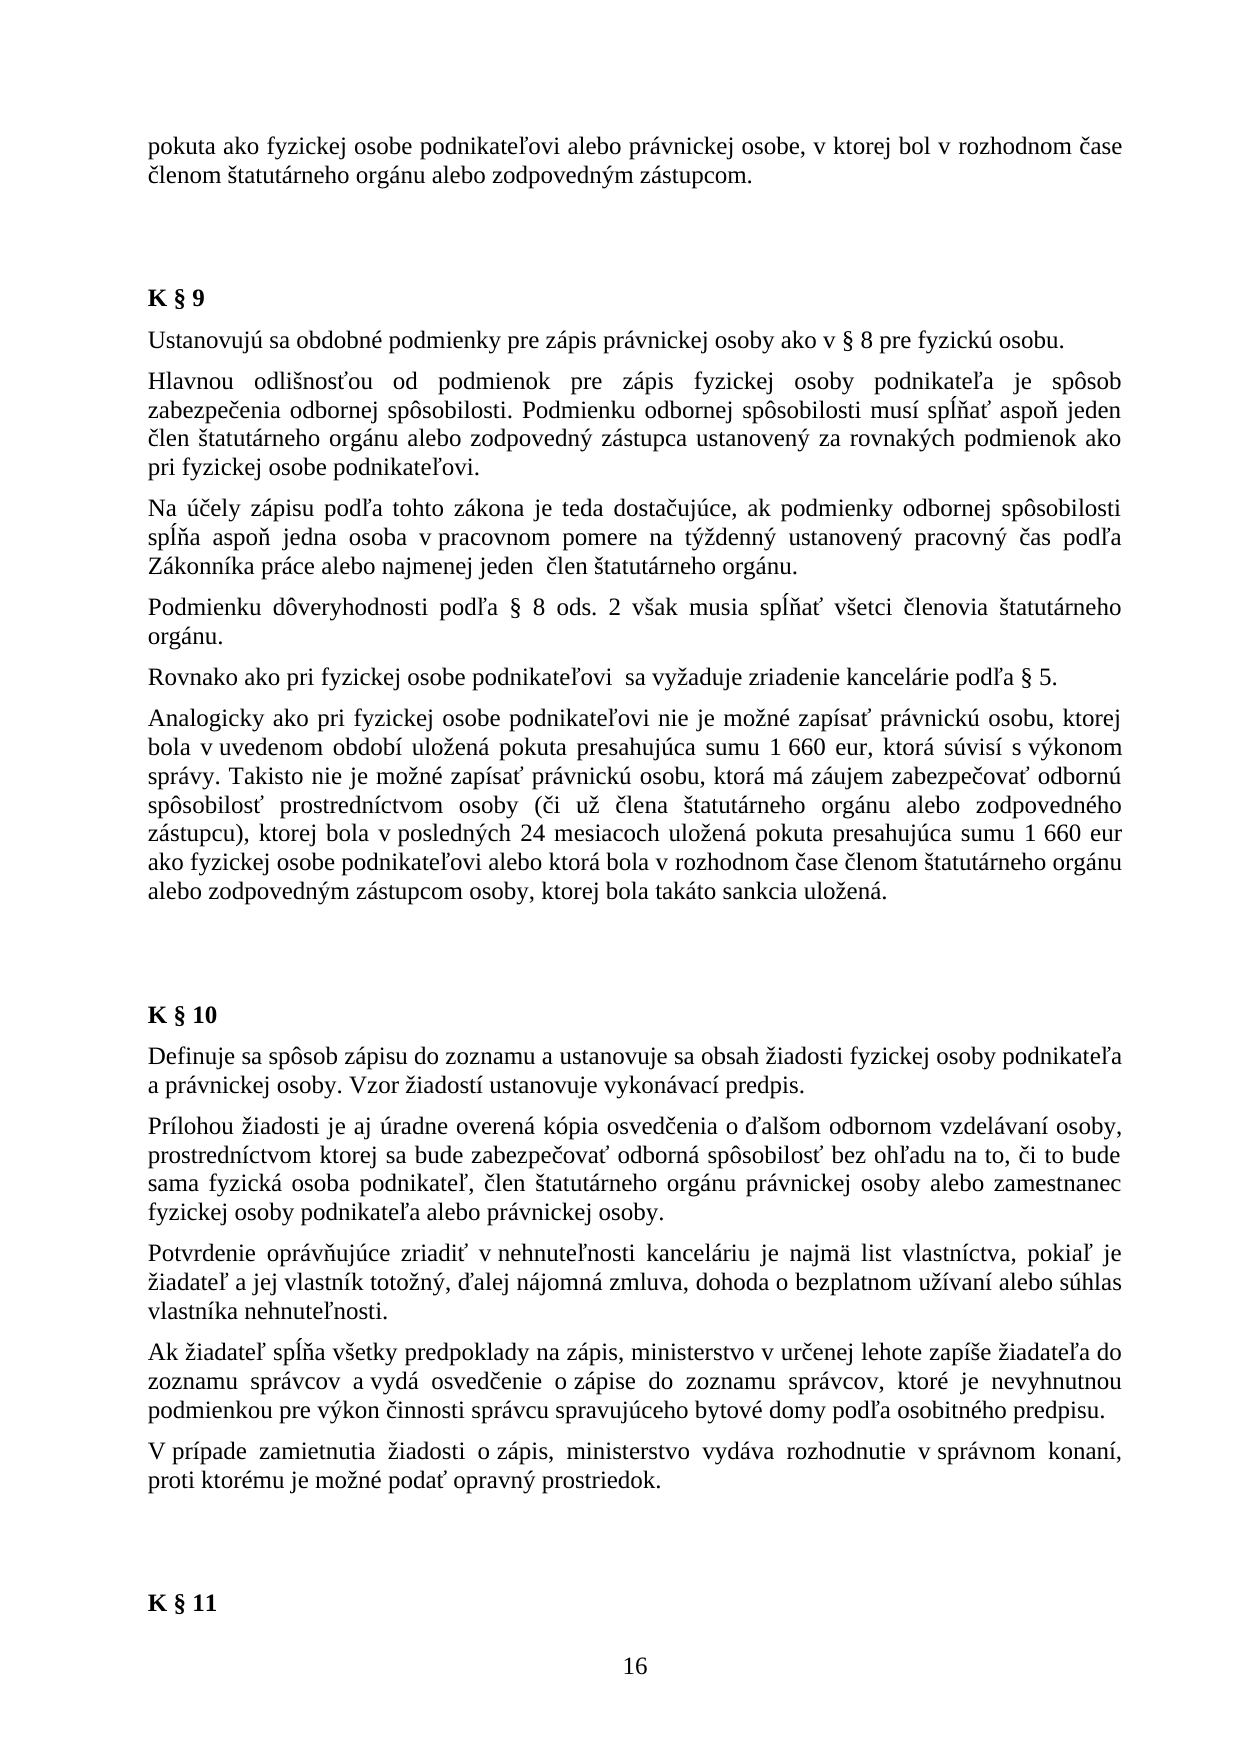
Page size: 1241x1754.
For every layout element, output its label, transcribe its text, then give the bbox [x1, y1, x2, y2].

text Analogicky ako pri fyzickej osobe podnikateľovi nie je možné zapísať právnickú osobu, ktorej bola v uvedenom období uložená pokuta presahujúca sumu 1 660 eur, ktorá súvisí s výkonom správy. Takisto nie je možné zapísať právnickú osobu, ktorá má záujem zabezpečovať odbornú spôsobilosť prostredníctvom osoby (či už člena štatutárneho orgánu alebo zodpovedného zástupcu), ktorej bola v posledných 24 mesiacoch uložená pokuta presahujúca sumu 1 660 eur ako fyzickej osobe podnikateľovi alebo ktorá bola v rozhodnom čase členom štatutárneho orgánu alebo zodpovedným zástupcom osoby, ktorej bola takáto sankcia uložená. [148, 703, 1122, 905]
text K § 9 [148, 283, 1122, 312]
text Potvrdenie oprávňujúce zriadiť v nehnuteľnosti kanceláriu je najmä list vlastníctva, pokiaľ je žiadateľ a jej vlastník totožný, ďalej nájomná zmluva, dohoda o bezplatnom užívaní alebo súhlas vlastníka nehnuteľnosti. [148, 1238, 1122, 1325]
text K § 11 [148, 1588, 1122, 1617]
text Podmienku dôveryhodnosti podľa § 8 ods. 2 však musia spĺňať všetci členovia štatutárneho orgánu. [148, 592, 1122, 650]
text Ustanovujú sa obdobné podmienky pre zápis právnickej osoby ako v § 8 pre fyzickú osobu. [148, 325, 1122, 353]
text Rovnako ako pri fyzickej osobe podnikateľovi sa vyžaduje zriadenie kancelárie podľa § 5. [148, 662, 1122, 691]
text Prílohou žiadosti je aj úradne overená kópia osvedčenia o ďalšom odbornom vzdelávaní osoby, prostredníctvom ktorej sa bude zabezpečovať odborná spôsobilosť bez ohľadu na to, či to bude sama fyzická osoba podnikateľ, člen štatutárneho orgánu právnickej osoby alebo zamestnanec fyzickej osoby podnikateľa alebo právnickej osoby. [148, 1111, 1122, 1226]
text K § 10 [148, 1000, 1122, 1028]
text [148, 131, 1122, 188]
text V prípade zamietnutia žiadosti o zápis, ministerstvo vydáva rozhodnutie v správnom konaní, proti ktorému je možné podať opravný prostriedok. [148, 1436, 1122, 1493]
text Ak žiadateľ spĺňa všetky predpoklady na zápis, ministerstvo v určenej lehote zapíše žiadateľa do zoznamu správcov a vydá osvedčenie o zápise do zoznamu správcov, ktoré je nevyhnutnou podmienkou pre výkon činnosti správcu spravujúceho bytové domy podľa osobitného predpisu. [148, 1337, 1122, 1423]
text Definuje sa spôsob zápisu do zoznamu a ustanovuje sa obsah žiadosti fyzickej osoby podnikateľa a právnickej osoby. Vzor žiadostí ustanovuje vykonávací predpis. [148, 1041, 1122, 1098]
text Hlavnou odlišnosťou od podmienok pre zápis fyzickej osoby podnikateľa je spôsob zabezpečenia odbornej spôsobilosti. Podmienku odbornej spôsobilosti musí spĺňať aspoň jeden člen štatutárneho orgánu alebo zodpovedný zástupca ustanovený za rovnakých podmienok ako pri fyzickej osobe podnikateľovi. [148, 366, 1122, 481]
text Na účely zápisu podľa tohto zákona je teda dostačujúce, ak podmienky odbornej spôsobilosti spĺňa aspoň jedna osoba v pracovnom pomere na týždenný ustanovený pracovný čas podľa Zákonníka práce alebo najmenej jeden člen štatutárneho orgánu. [148, 493, 1122, 580]
